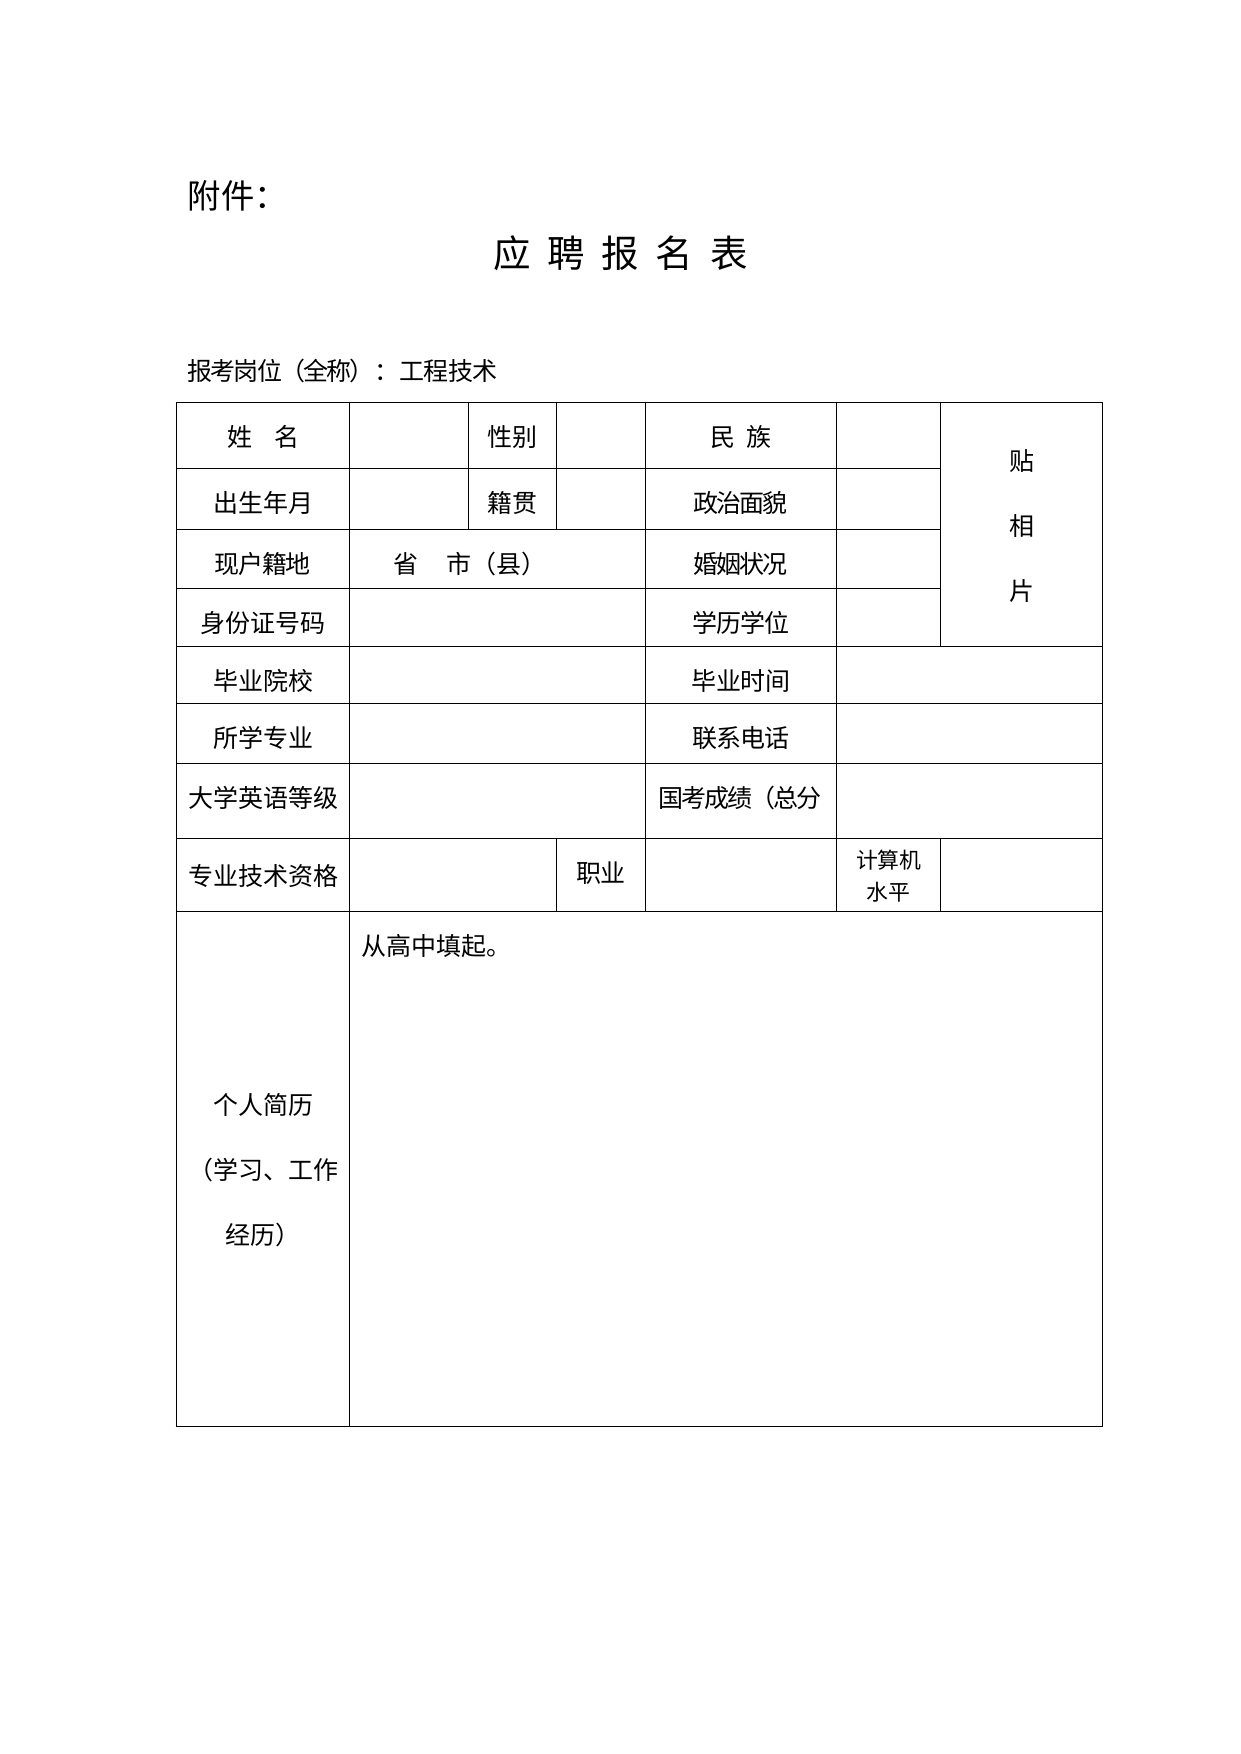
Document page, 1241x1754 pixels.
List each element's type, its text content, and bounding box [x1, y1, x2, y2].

table_cell 所学专业 [177, 704, 349, 763]
text 附件： [187, 162, 1053, 220]
table_header 姓 名 [177, 403, 349, 468]
table_cell 现户籍地 [177, 530, 349, 588]
text 应 聘 报 名 表 [187, 220, 1053, 279]
table_cell 专业技术资格 [177, 839, 349, 911]
table_header 性别 [469, 403, 556, 468]
table_cell 大学英语等级考试成绩 [177, 764, 349, 838]
table_cell 计算机水平 [837, 839, 940, 911]
table_cell 学历学位 [646, 589, 836, 646]
table_cell 联系电话 [646, 704, 836, 763]
table_cell 从高中填起。 [350, 912, 1102, 1426]
table_cell 籍贯 [469, 469, 556, 529]
table_cell 身份证号码 [177, 589, 349, 646]
table_header [557, 403, 645, 468]
table_cell [350, 647, 645, 703]
table_cell [941, 839, 1102, 911]
text 报考岗位（全称）：工程技术 [187, 337, 1053, 402]
table_cell [557, 469, 645, 529]
table_cell [350, 839, 556, 911]
table_header [350, 403, 468, 468]
table_cell [350, 589, 645, 646]
table_cell [837, 469, 940, 529]
table_cell 政治面貌 [646, 469, 836, 529]
table_cell [350, 469, 468, 529]
table_cell 出生年月 [177, 469, 349, 529]
table_cell [350, 764, 645, 838]
table_cell 职业资格 [557, 839, 645, 911]
table_header 民 族 [646, 403, 836, 468]
table_cell [646, 839, 836, 911]
table_cell 毕业院校 [177, 647, 349, 703]
table_cell [837, 764, 1102, 838]
table_cell 省 市（县） [350, 530, 645, 588]
table_cell 国考成绩（总分/行测） [646, 764, 836, 838]
table_cell [350, 704, 645, 763]
table_cell 毕业时间 [646, 647, 836, 703]
table_cell [837, 530, 940, 588]
table_header 贴 相 片 [941, 403, 1102, 646]
table_cell [837, 589, 940, 646]
table_cell 婚姻状况 [646, 530, 836, 588]
table_header [837, 403, 940, 468]
table_cell [837, 647, 1102, 703]
table_cell [837, 704, 1102, 763]
table_cell 个人简历 （学习、工作经历） [177, 912, 349, 1426]
